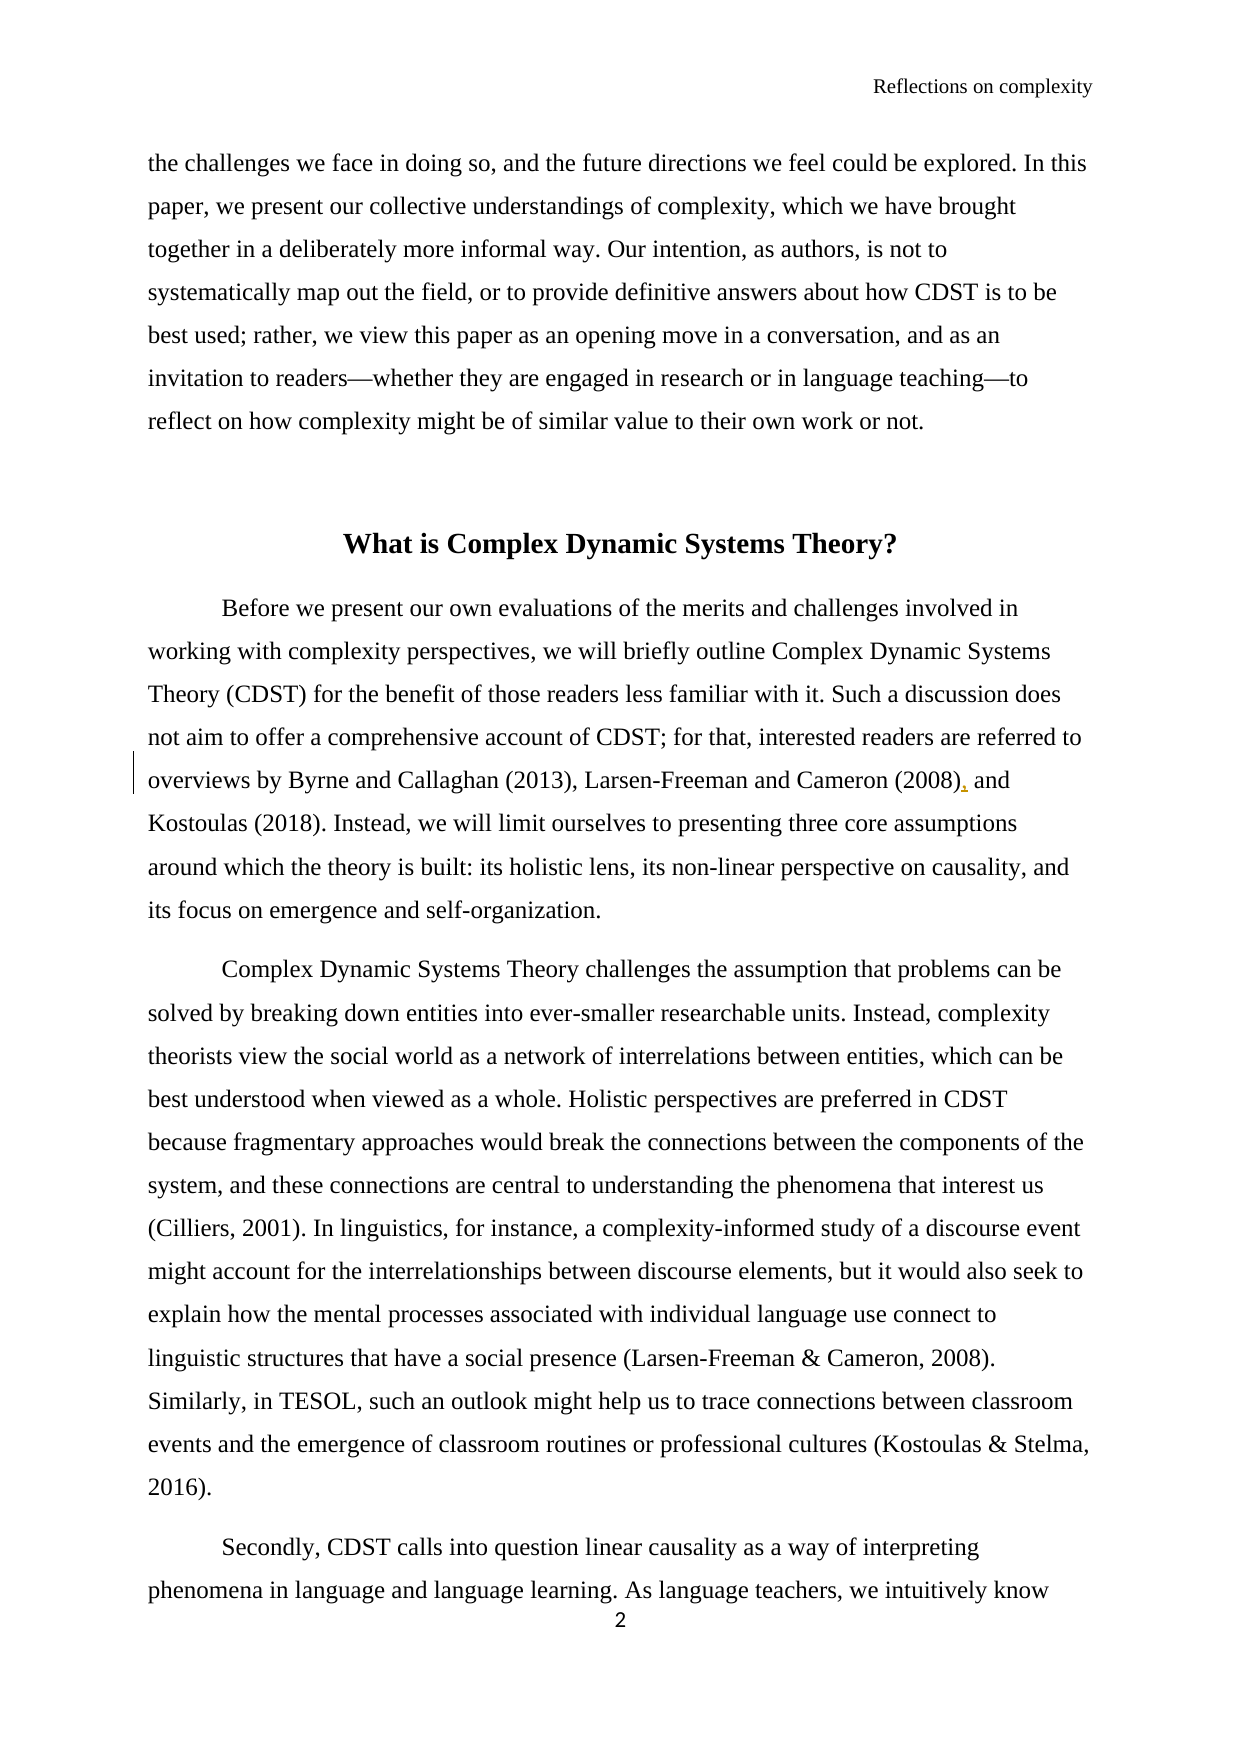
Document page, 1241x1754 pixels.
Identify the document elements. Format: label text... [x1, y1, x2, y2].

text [148, 148, 1093, 435]
text Before we present our own evaluations of the merits and challenges involved in working with complexity perspectives, we will briefly outline Complex Dynamic Systems Theory (CDST) for the benefit of those readers less familiar with it. Such a discussion does not aim to offer a comprehensive account of CDST; for that, interested readers are referred to overviews by Byrne and Callaghan (2013), Larsen-Freeman and Cameron (2008) and Kostoulas (2018). Instead, we will limit ourselves to presenting three core assumptions around which the theory is built: its holistic lens, its non-linear perspective on causality, and its focus on emergence and self-organization. [148, 593, 1093, 923]
subtitle What is Complex Dynamic Systems Theory? [148, 526, 1093, 559]
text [148, 1532, 1093, 1604]
text Complex Dynamic Systems Theory challenges the assumption that problems can be solved by breaking down entities into ever-smaller researchable units. Instead, complexity theorists view the social world as a network of interrelations between entities, which can be best understood when viewed as a whole. Holistic perspectives are preferred in CDST because fragmentary approaches would break the connections between the components of the system, and these connections are central to understanding the phenomena that interest us (Cilliers, 2001). In linguistics, for instance, a complexity-informed study of a discourse event might account for the interrelationships between discourse elements, but it would also seek to explain how the mental processes associated with individual language use connect to linguistic structures that have a social presence (Larsen-Freeman & Cameron, 2008). Similarly, in TESOL, such an outlook might help us to trace connections between classroom events and the emergence of classroom routines or professional cultures (Kostoulas & Stelma, 2016). [148, 954, 1093, 1501]
